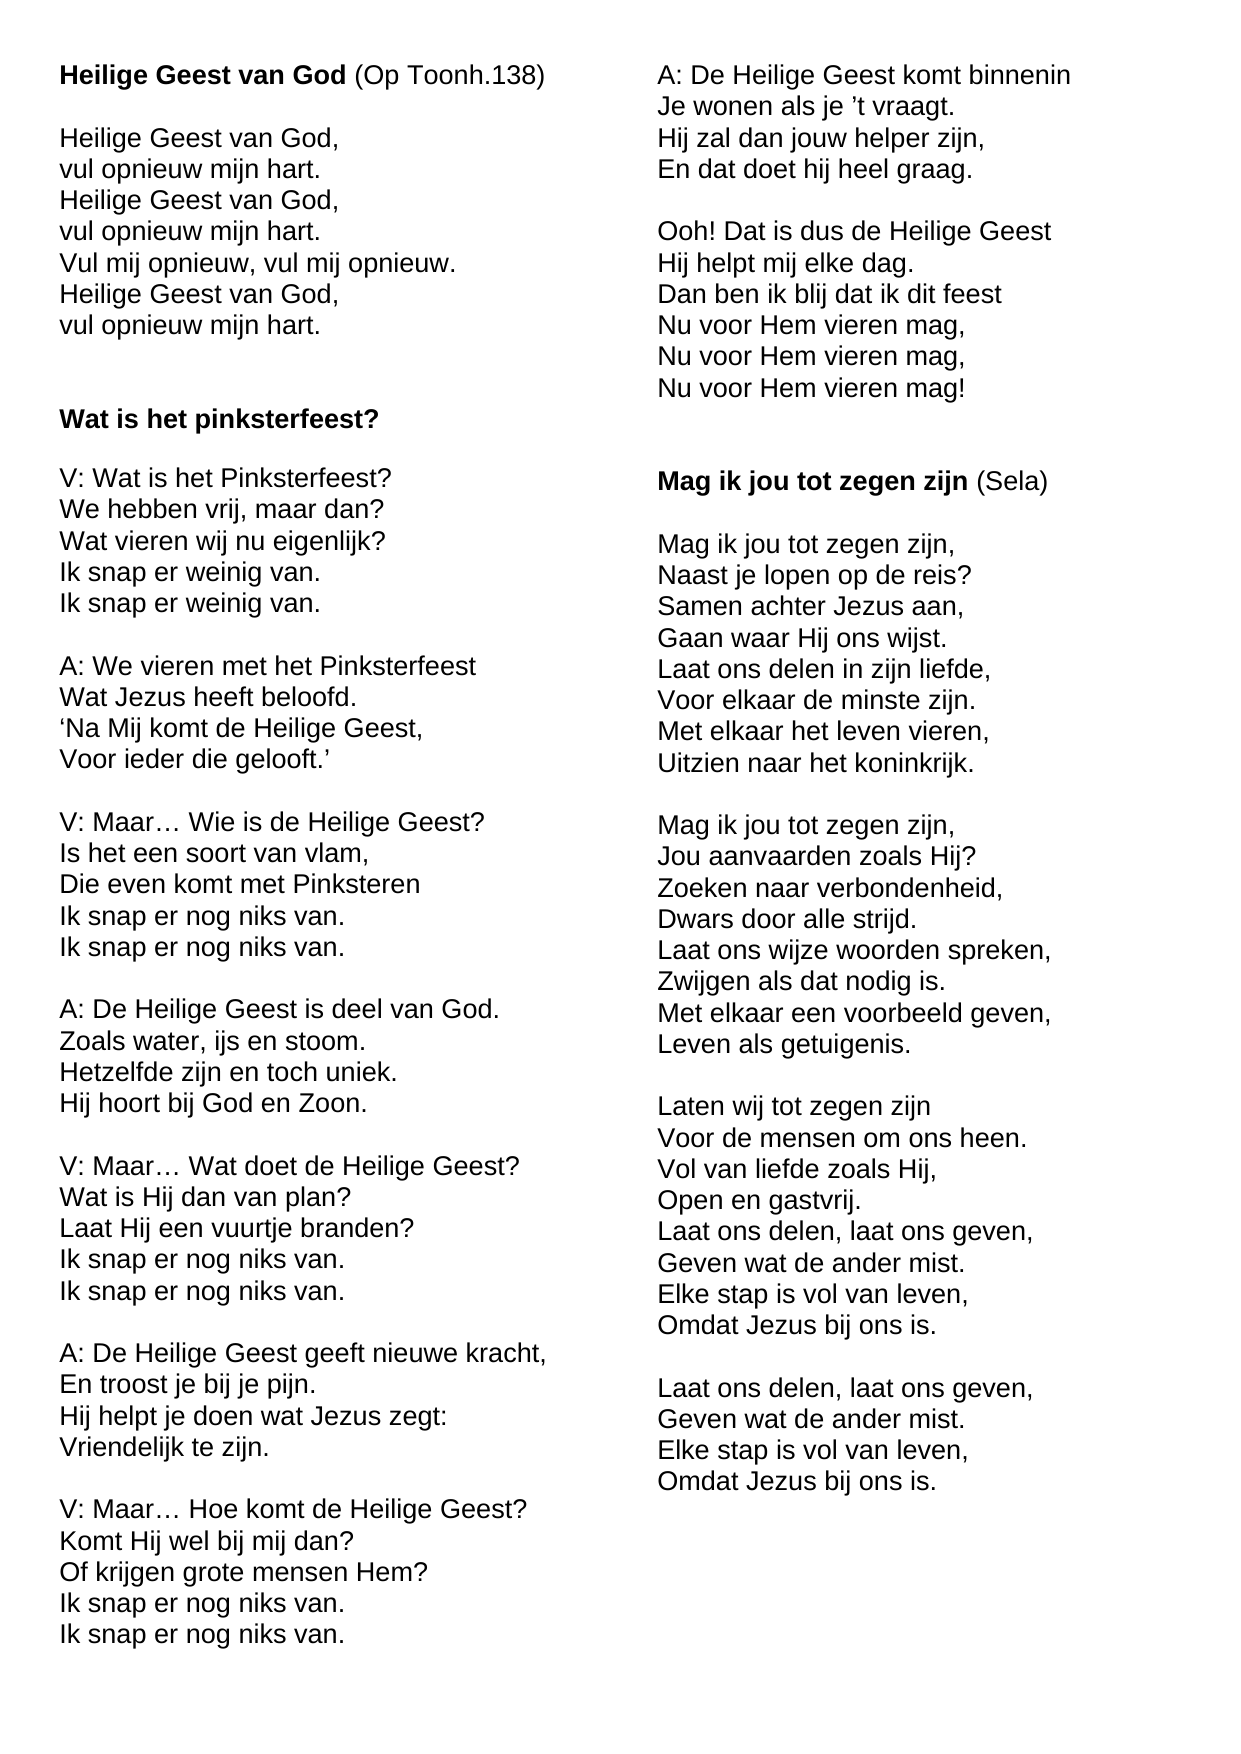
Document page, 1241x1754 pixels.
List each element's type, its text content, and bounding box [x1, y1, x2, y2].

text Zoals water, ijs en stoom. [59, 1024, 583, 1056]
text V: Wat is het Pinksterfeest? [59, 462, 583, 493]
text Ik snap er weinig van. [59, 587, 583, 618]
text Wat is het pinksterfeest? [59, 403, 583, 462]
text Mag ik jou tot zegen zijn (Sela) [657, 465, 1181, 497]
text Heilige Geest van God, [59, 122, 583, 153]
text Ik snap er nog niks van. [59, 931, 583, 962]
text Hij zal dan jouw helper zijn, [657, 122, 1181, 153]
text Hetzelfde zijn en toch uniek. [59, 1056, 583, 1087]
text Vul mij opnieuw, vul mij opnieuw. [59, 247, 583, 278]
text vul opnieuw mijn hart. [59, 215, 583, 247]
text Wat vieren wij nu eigenlijk? [59, 524, 583, 556]
text Ooh! Dat is dus de Heilige Geest [657, 215, 1181, 247]
text Vriendelijk te zijn. [59, 1431, 583, 1462]
text Heilige Geest van God (Op Toonh.138) [59, 59, 583, 90]
text A: De Heilige Geest is deel van God. [59, 993, 583, 1024]
text Nu voor Hem vieren mag, [657, 340, 1181, 372]
text Dan ben ik blij dat ik dit feest [657, 278, 1181, 309]
text vul opnieuw mijn hart. [59, 309, 583, 340]
text We hebben vrij, maar dan? [59, 493, 583, 524]
text vul opnieuw mijn hart. [59, 153, 583, 184]
text Wat is Hij dan van plan? [59, 1181, 583, 1212]
text Mag ik jou tot zegen zijn, Jou aanvaarden zoals Hij? Zoeken naar verbondenheid, Dwars door alle strijd. Laat ons wijze woorden spreken, Zwijgen als dat nodig is. Met elkaar een voorbeeld geven, Leven als getuigenis. [657, 809, 1181, 1059]
text Is het een soort van vlam, [59, 837, 583, 868]
text V: Maar… Hoe komt de Heilige Geest? [59, 1493, 583, 1524]
text Wat Jezus heeft beloofd. [59, 681, 583, 712]
text Laten wij tot zegen zijn Voor de mensen om ons heen. Vol van liefde zoals Hij, Open en gastvrij. Laat ons delen, laat ons geven, Geven wat de ander mist. Elke stap is vol van leven, Omdat Jezus bij ons is. [657, 1090, 1181, 1340]
text Je wonen als je ’t vraagt. [657, 90, 1181, 122]
text Ik snap er weinig van. [59, 556, 583, 587]
text ‘Na Mij komt de Heilige Geest, [59, 712, 583, 743]
text En troost je bij je pijn. [59, 1368, 583, 1399]
text Ik snap er nog niks van. [59, 1243, 583, 1274]
text Heilige Geest van God, [59, 278, 583, 309]
text Ik snap er nog niks van. [59, 1587, 583, 1618]
text Hij helpt mij elke dag. [657, 247, 1181, 278]
text A: We vieren met het Pinksterfeest [59, 649, 583, 681]
text Hij helpt je doen wat Jezus zegt: [59, 1399, 583, 1431]
text A: De Heilige Geest komt binnenin [657, 59, 1181, 90]
text Mag ik jou tot zegen zijn, Naast je lopen op de reis? Samen achter Jezus aan, Gaan waar Hij ons wijst. Laat ons delen in zijn liefde, Voor elkaar de minste zijn. Met elkaar het leven vieren, Uitzien naar het koninkrijk. [657, 528, 1181, 778]
text Laat Hij een vuurtje branden? [59, 1212, 583, 1243]
text Of krijgen grote mensen Hem? [59, 1556, 583, 1587]
text Laat ons delen, laat ons geven, Geven wat de ander mist. Elke stap is vol van leven, Omdat Jezus bij ons is. [657, 1340, 1181, 1497]
text Voor ieder die gelooft.’ [59, 743, 583, 774]
text Nu voor Hem vieren mag! [657, 372, 1181, 403]
text Die even komt met Pinksteren [59, 868, 583, 899]
text Nu voor Hem vieren mag, [657, 309, 1181, 340]
text V: Maar… Wie is de Heilige Geest? [59, 806, 583, 837]
text V: Maar… Wat doet de Heilige Geest? [59, 1149, 583, 1181]
text Komt Hij wel bij mij dan? [59, 1524, 583, 1556]
text Ik snap er nog niks van. [59, 1274, 583, 1306]
text Hij hoort bij God en Zoon. [59, 1087, 583, 1118]
text Ik snap er nog niks van. [59, 899, 583, 931]
text Ik snap er nog niks van. [59, 1618, 583, 1649]
text A: De Heilige Geest geeft nieuwe kracht, [59, 1337, 583, 1368]
text Heilige Geest van God, [59, 184, 583, 215]
text En dat doet hij heel graag. [657, 153, 1181, 184]
